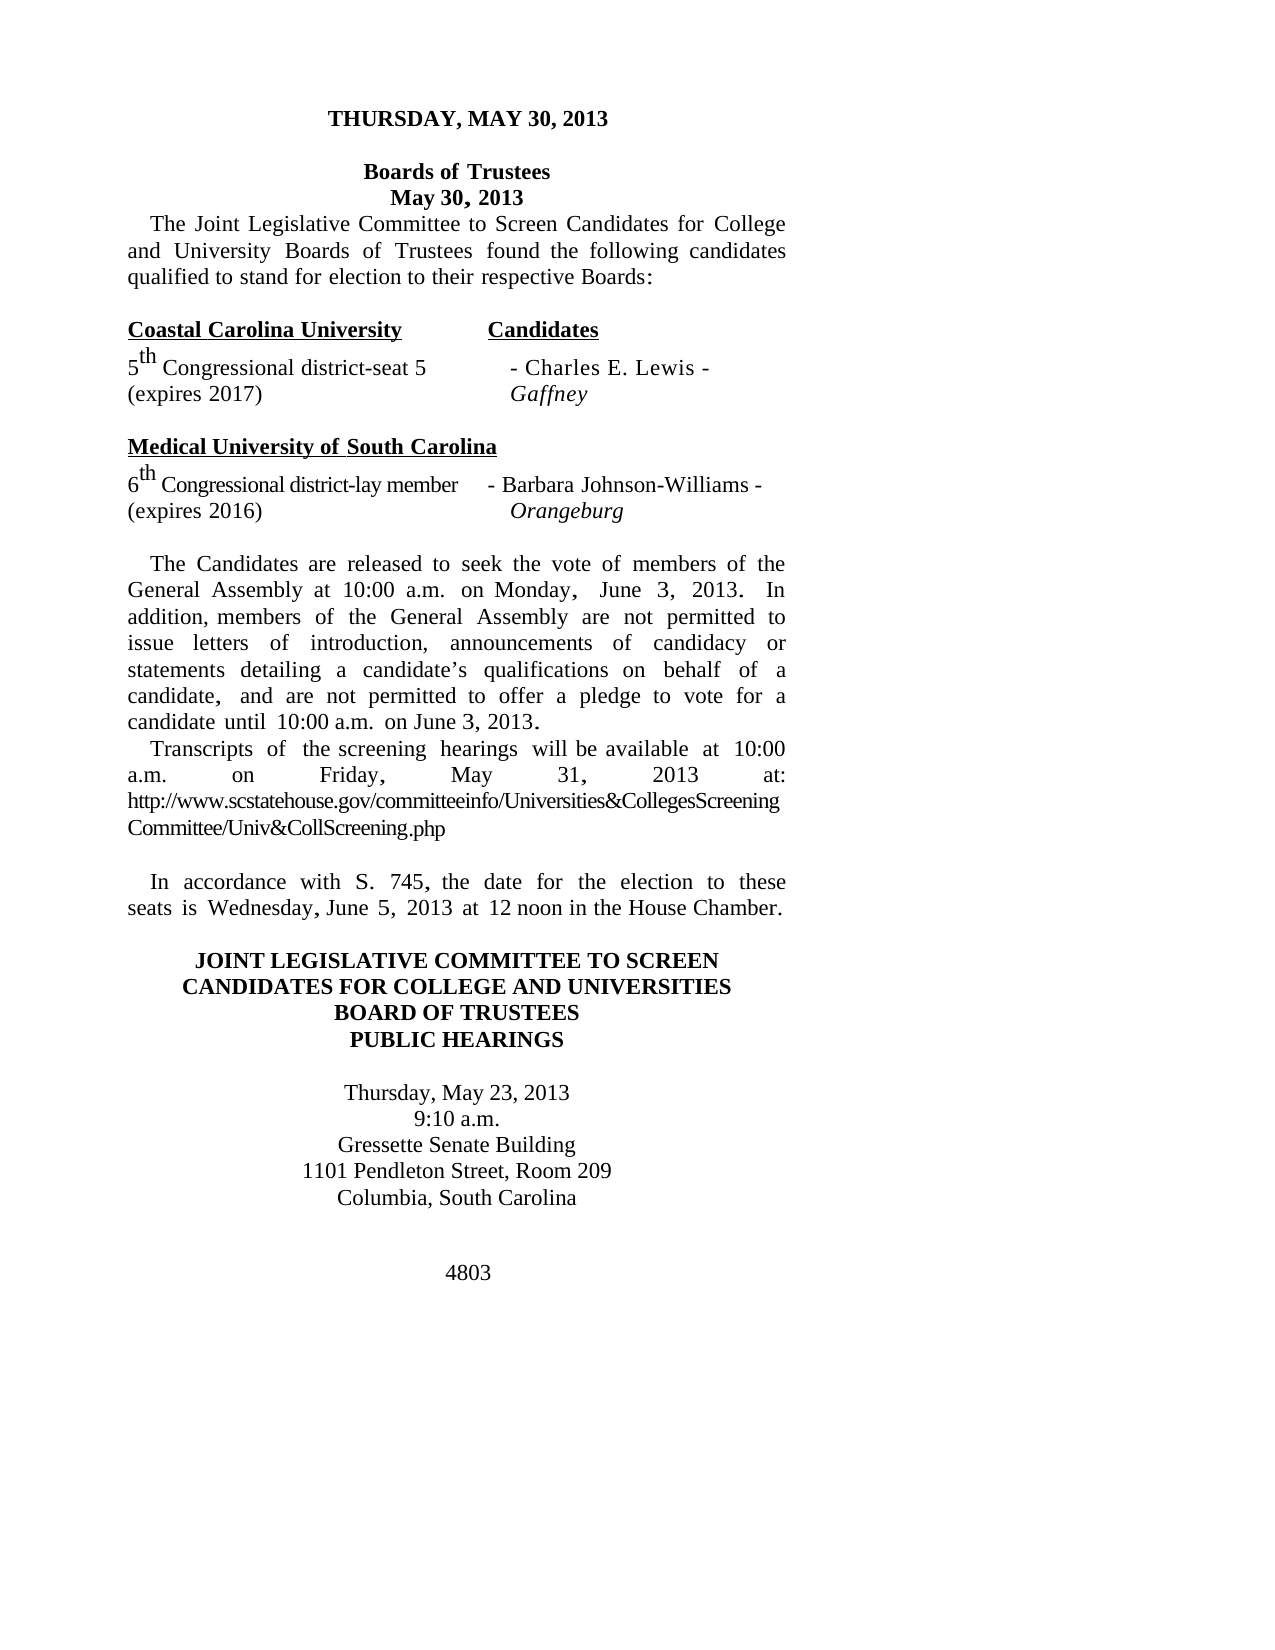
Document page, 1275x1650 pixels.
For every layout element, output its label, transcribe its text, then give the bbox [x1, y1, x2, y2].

text May 30, 2013 [127, 184, 786, 210]
text Medical University of South Carolina [127, 433, 786, 459]
text JOINT LEGISLATIVE COMMITTEE TO SCREEN CANDIDATES FOR COLLEGE AND UNIVERSITIES [127, 947, 786, 999]
text (expires 2016) Orangeburg [127, 497, 786, 524]
text (expires 2017) Gaffney [127, 380, 786, 407]
text Boards of Trustees [127, 158, 786, 184]
text The Candidates are released to seek the vote of members of the General Assembly at 10:00 a.m. on Monday, June 3, 2013. In addition, members of the General Assembly are not permitted to issue letters of introduction, announcements of candidacy or statements detailing a candidate’s qualifications on behalf of a candidate, and are not permitted to offer a pledge to vote for a candidate until 10:00 a.m. on June 3, 2013. [127, 550, 786, 735]
text 9:10 a.m. [127, 1105, 786, 1131]
text Thursday, May 23, 2013 [127, 1078, 786, 1105]
text BOARD OF TRUSTEES [127, 999, 786, 1026]
text 5th Congressional district-seat 5 - Charles E. Lewis - [127, 342, 786, 380]
text PUBLIC HEARINGS [127, 1026, 786, 1052]
text Columbia, South Carolina [127, 1184, 786, 1210]
text In accordance with S. 745, the date for the election to these seats is Wednesday, June 5, 2013 at 12 noon in the House Chamber. [127, 868, 786, 920]
text 1101 Pendleton Street, Room 209 [127, 1158, 786, 1184]
text Transcripts of the screening hearings will be available at 10:00 a.m. on Friday, May 31, 2013 at: http://www.scstatehouse.gov/committeeinfo/Universities&CollegesScreeningCommittee/Univ&CollScreening.php [127, 735, 786, 841]
text Coastal Carolina University Candidates [127, 316, 786, 342]
text Gressette Senate Building [127, 1131, 786, 1158]
text The Joint Legislative Committee to Screen Candidates for College and University Boards of Trustees found the following candidates qualified to stand for election to their respective Boards: [127, 210, 786, 289]
text 6th Congressional district-lay member - Barbara Johnson-Williams - [127, 459, 786, 497]
